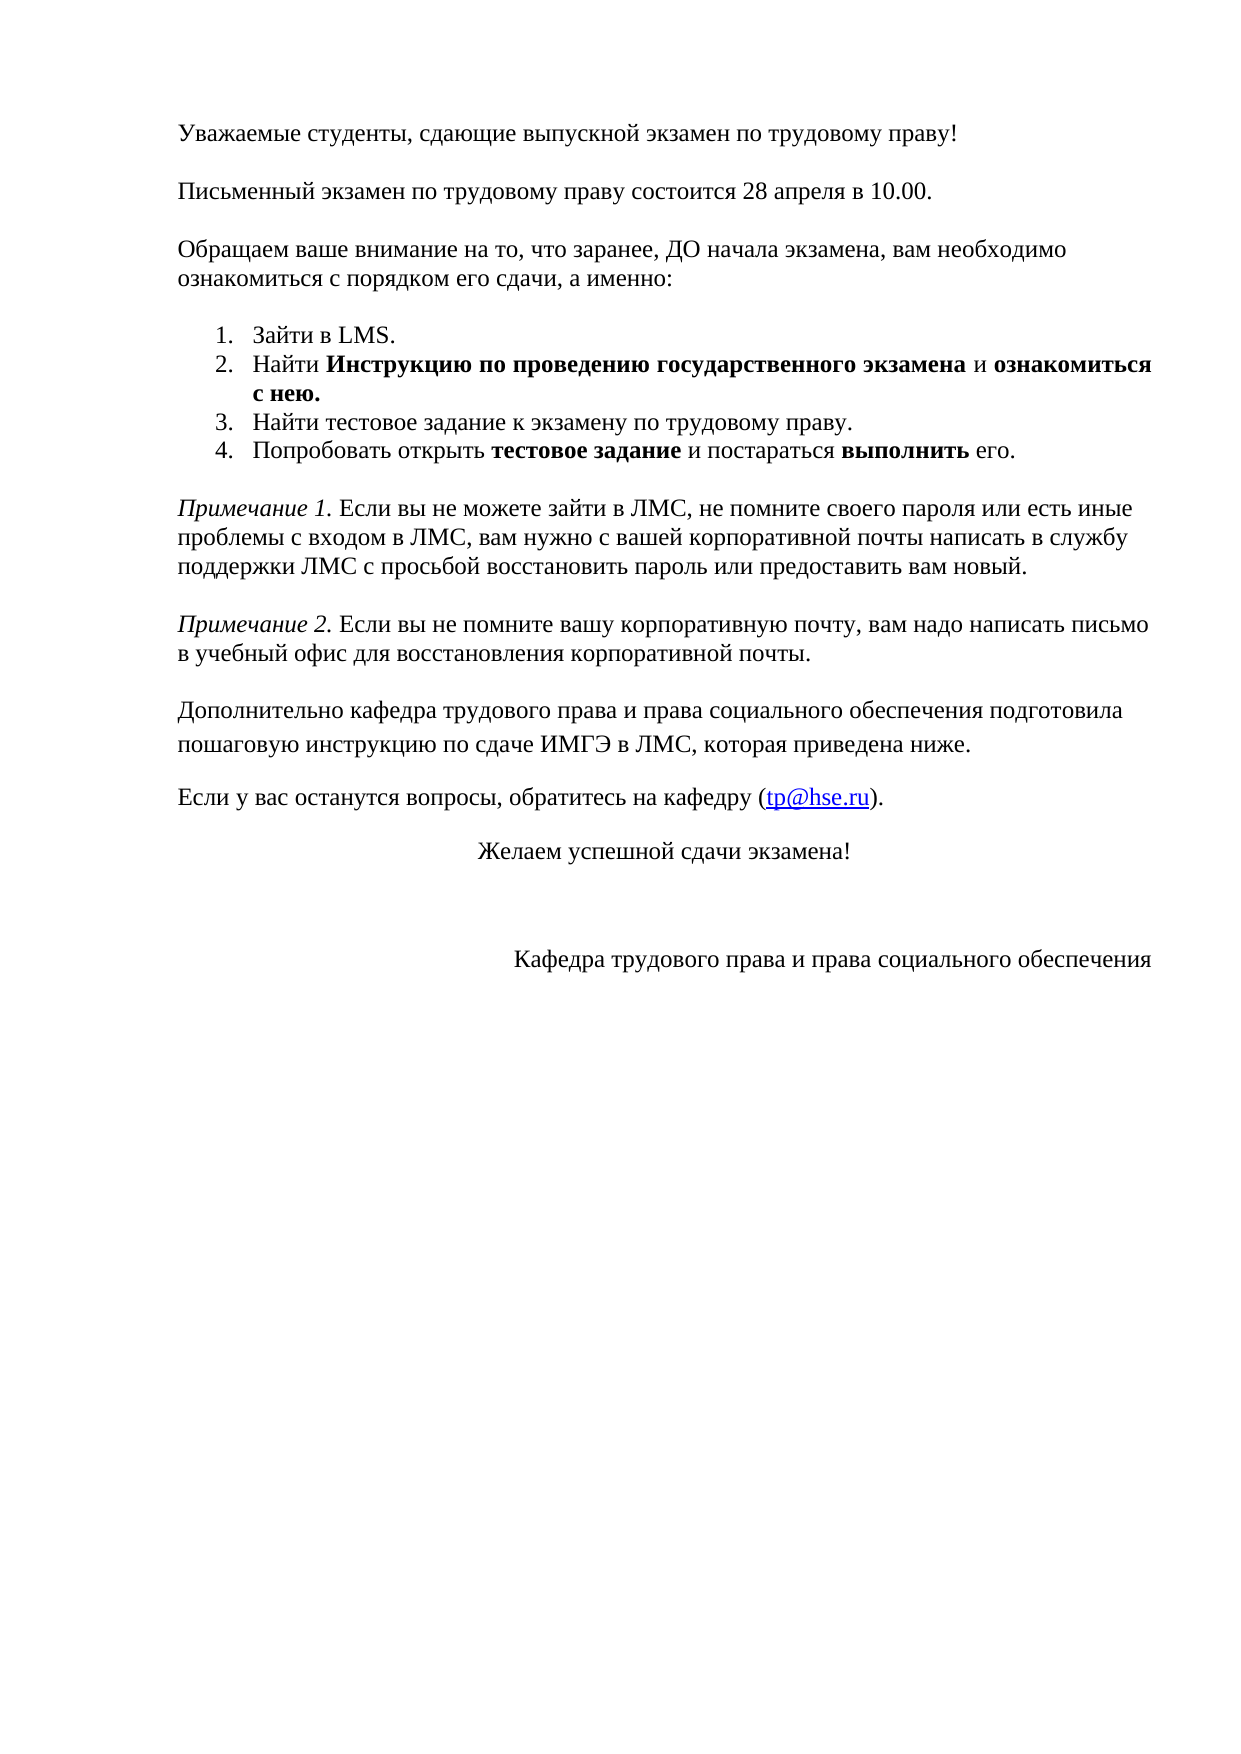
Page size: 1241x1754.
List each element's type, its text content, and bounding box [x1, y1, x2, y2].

text Желаем успешной сдачи экзамена! [177, 836, 1152, 865]
text Обращаем ваше внимание на то, что заранее, ДО начала экзамена, вам необходимо ознакомиться с порядком его сдачи, а именно: [177, 234, 1152, 291]
text Письменный экзамен по трудовому праву состоится 28 апреля в 10.00. [177, 176, 1152, 205]
text Если у вас останутся вопросы, обратитесь на кафедру (tp@hse.ru). [177, 782, 1152, 811]
text Кафедра трудового права и права социального обеспечения [177, 944, 1152, 973]
list Найти тестовое задание к экзамену по трудовому праву. [215, 407, 1152, 436]
text Примечание 1. Если вы не можете зайти в ЛМС, не помните своего пароля или есть иные проблемы с входом в ЛМС, вам нужно с вашей корпоративной почты написать в службу поддержки ЛМС с просьбой восстановить пароль или предоставить вам новый. [177, 493, 1152, 580]
list Зайти в LMS. [215, 321, 1152, 349]
text Уважаемые студенты, сдающие выпускной экзамен по трудовому праву! [177, 118, 1152, 147]
text Дополнительно кафедра трудового права и права социального обеспечения подготовила пошаговую инструкцию по сдаче ИМГЭ в ЛМС, которая приведена ниже. [177, 696, 1152, 757]
list Попробовать открыть тестовое задание и постараться выполнить его. [215, 436, 1152, 464]
list Найти Инструкцию по проведению государственного экзамена и ознакомиться с нею. [215, 349, 1152, 407]
text Примечание 2. Если вы не помните вашу корпоративную почту, вам надо написать письмо в учебный офис для восстановления корпоративной почты. [177, 609, 1152, 666]
